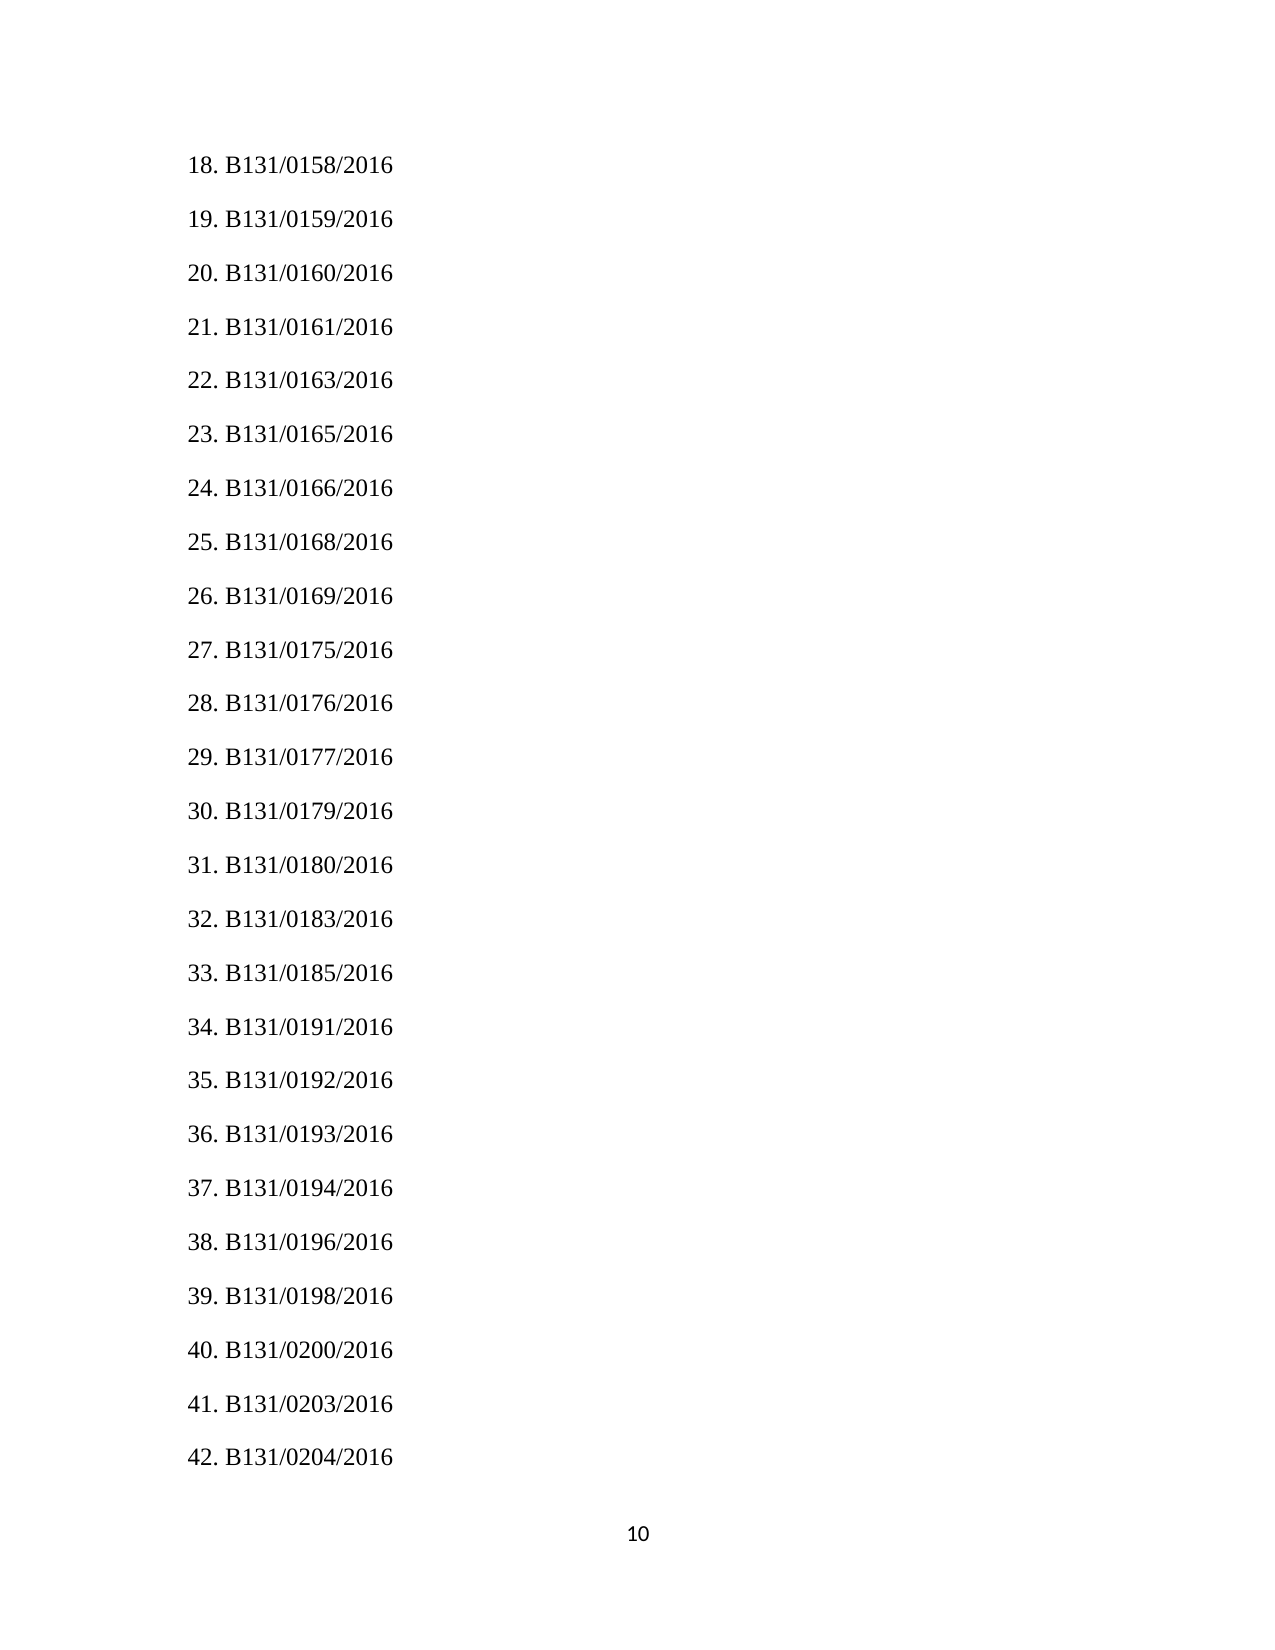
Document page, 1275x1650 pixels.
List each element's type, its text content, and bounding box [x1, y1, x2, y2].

list B131/0198/2016 [187, 1281, 1125, 1310]
list B131/0163/2016 [187, 365, 1125, 394]
list B131/0204/2016 [187, 1442, 1125, 1471]
list B131/0165/2016 [187, 419, 1125, 448]
list B131/0175/2016 [187, 635, 1125, 663]
list B131/0193/2016 [187, 1119, 1125, 1148]
list B131/0192/2016 [187, 1066, 1125, 1094]
list B131/0185/2016 [187, 958, 1125, 987]
list B131/0177/2016 [187, 742, 1125, 771]
list B131/0179/2016 [187, 796, 1125, 825]
list B131/0183/2016 [187, 904, 1125, 933]
list B131/0158/2016 [187, 150, 1125, 179]
list B131/0180/2016 [187, 850, 1125, 879]
list B131/0176/2016 [187, 688, 1125, 717]
list B131/0160/2016 [187, 258, 1125, 286]
list B131/0200/2016 [187, 1335, 1125, 1363]
list B131/0159/2016 [187, 204, 1125, 233]
list B131/0168/2016 [187, 527, 1125, 556]
list B131/0196/2016 [187, 1227, 1125, 1256]
list B131/0161/2016 [187, 312, 1125, 340]
list B131/0203/2016 [187, 1389, 1125, 1417]
list B131/0191/2016 [187, 1012, 1125, 1040]
list B131/0194/2016 [187, 1173, 1125, 1202]
list B131/0166/2016 [187, 473, 1125, 502]
list B131/0169/2016 [187, 581, 1125, 609]
